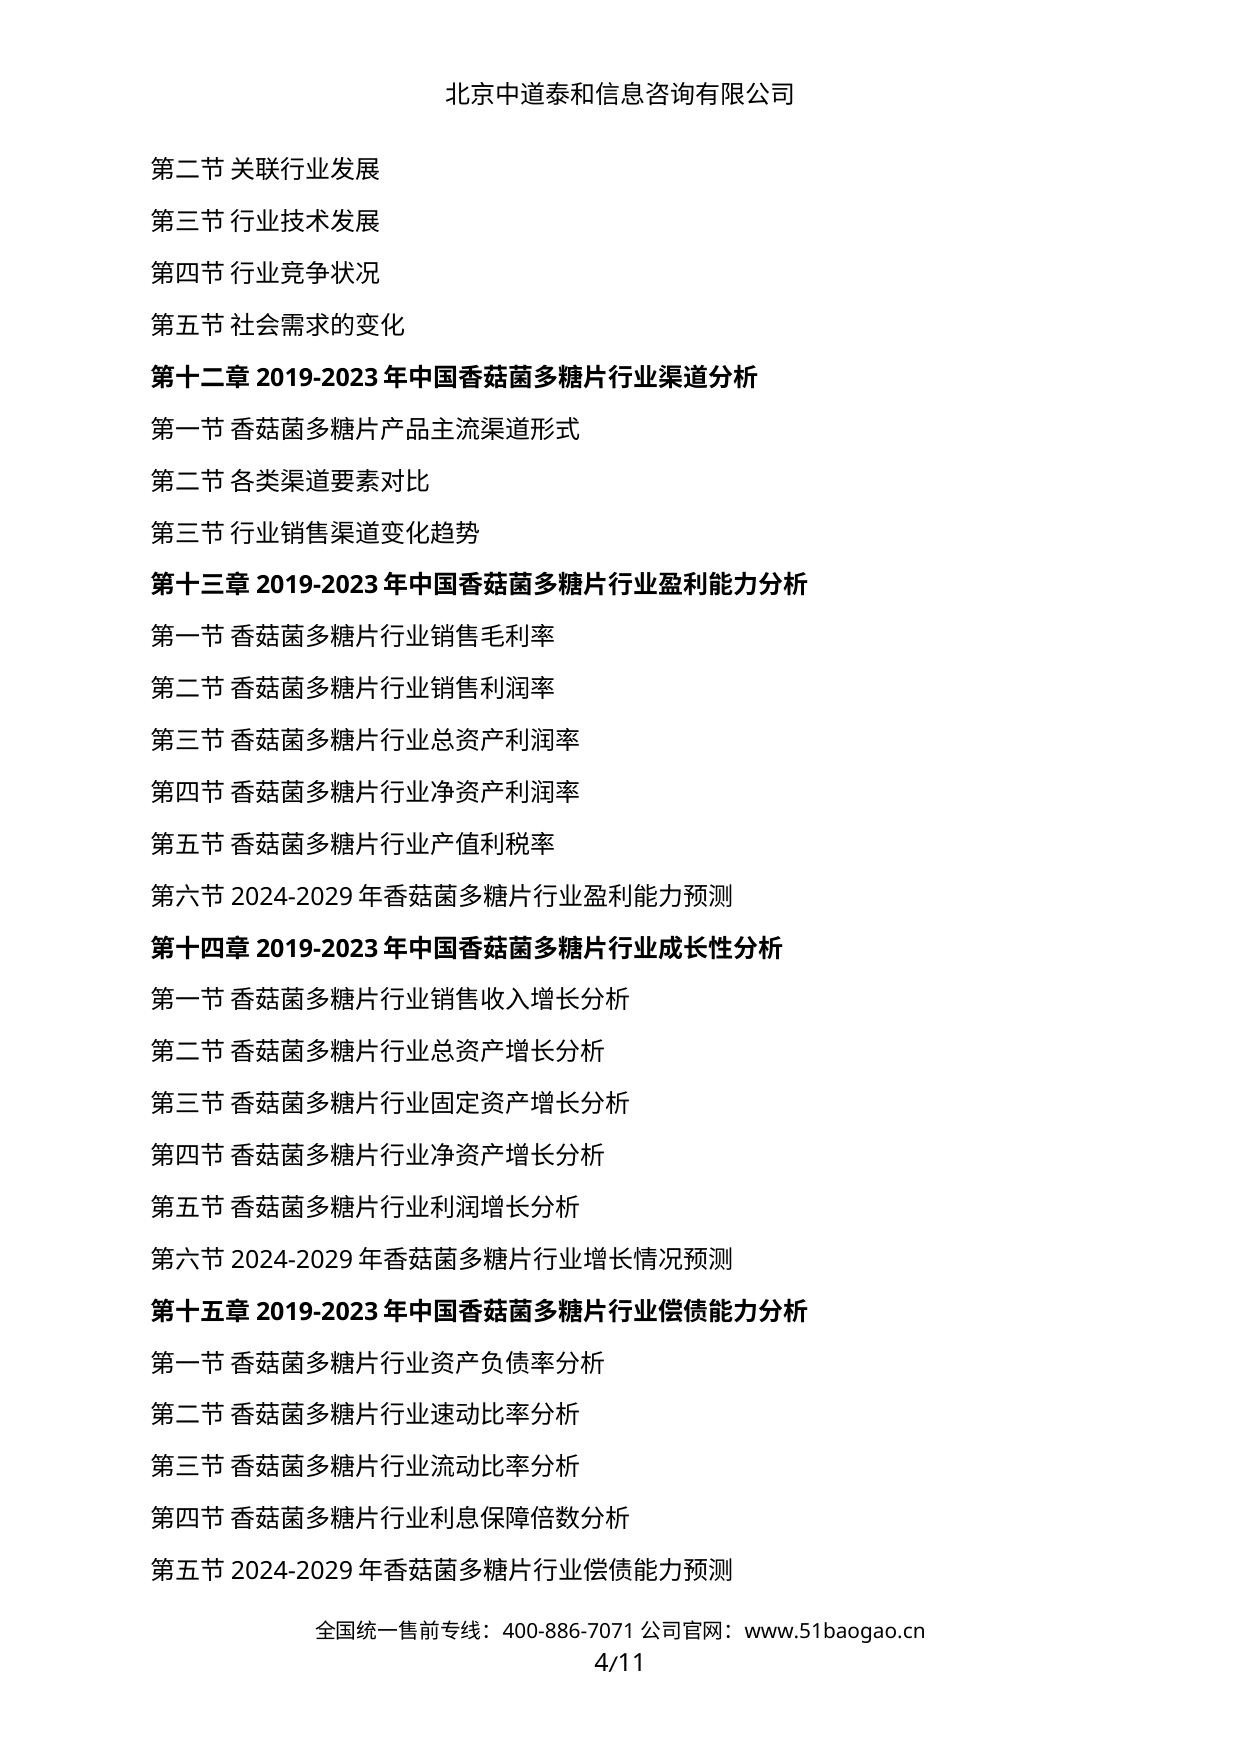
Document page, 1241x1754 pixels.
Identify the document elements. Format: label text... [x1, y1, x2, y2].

text 第二节 香菇菌多糖片行业总资产增长分析 [150, 1032, 1090, 1068]
text 第六节 2024-2029年香菇菌多糖片行业盈利能力预测 [150, 876, 1090, 912]
text 第十二章 2019-2023年中国香菇菌多糖片行业渠道分析 [150, 357, 1090, 394]
text 第四节 香菇菌多糖片行业利息保障倍数分析 [150, 1499, 1090, 1535]
text 第二节 各类渠道要素对比 [150, 461, 1090, 497]
text 第四节 香菇菌多糖片行业净资产利润率 [150, 772, 1090, 809]
text 第十五章 2019-2023年中国香菇菌多糖片行业偿债能力分析 [150, 1291, 1090, 1327]
text 第三节 行业销售渠道变化趋势 [150, 513, 1090, 549]
text 第十三章 2019-2023年中国香菇菌多糖片行业盈利能力分析 [150, 565, 1090, 601]
text 第二节 香菇菌多糖片行业销售利润率 [150, 669, 1090, 705]
text 第五节 香菇菌多糖片行业产值利税率 [150, 824, 1090, 861]
text 第三节 香菇菌多糖片行业总资产利润率 [150, 721, 1090, 757]
text 第一节 香菇菌多糖片行业销售毛利率 [150, 617, 1090, 653]
text 第十四章 2019-2023年中国香菇菌多糖片行业成长性分析 [150, 928, 1090, 964]
text 第四节 行业竞争状况 [150, 254, 1090, 290]
text 第二节 香菇菌多糖片行业速动比率分析 [150, 1395, 1090, 1431]
text 第六节 2024-2029年香菇菌多糖片行业增长情况预测 [150, 1239, 1090, 1276]
text 第一节 香菇菌多糖片产品主流渠道形式 [150, 409, 1090, 446]
text 第五节 社会需求的变化 [150, 306, 1090, 342]
text 第五节 香菇菌多糖片行业利润增长分析 [150, 1187, 1090, 1224]
text 第一节 香菇菌多糖片行业资产负债率分析 [150, 1343, 1090, 1379]
text 第三节 香菇菌多糖片行业流动比率分析 [150, 1447, 1090, 1483]
text 第三节 香菇菌多糖片行业固定资产增长分析 [150, 1084, 1090, 1120]
text 第四节 香菇菌多糖片行业净资产增长分析 [150, 1136, 1090, 1172]
text 第一节 香菇菌多糖片行业销售收入增长分析 [150, 980, 1090, 1016]
text 第二节 关联行业发展 [150, 150, 1090, 186]
text 第五节 2024-2029年香菇菌多糖片行业偿债能力预测 [150, 1551, 1090, 1587]
text 第三节 行业技术发展 [150, 202, 1090, 238]
